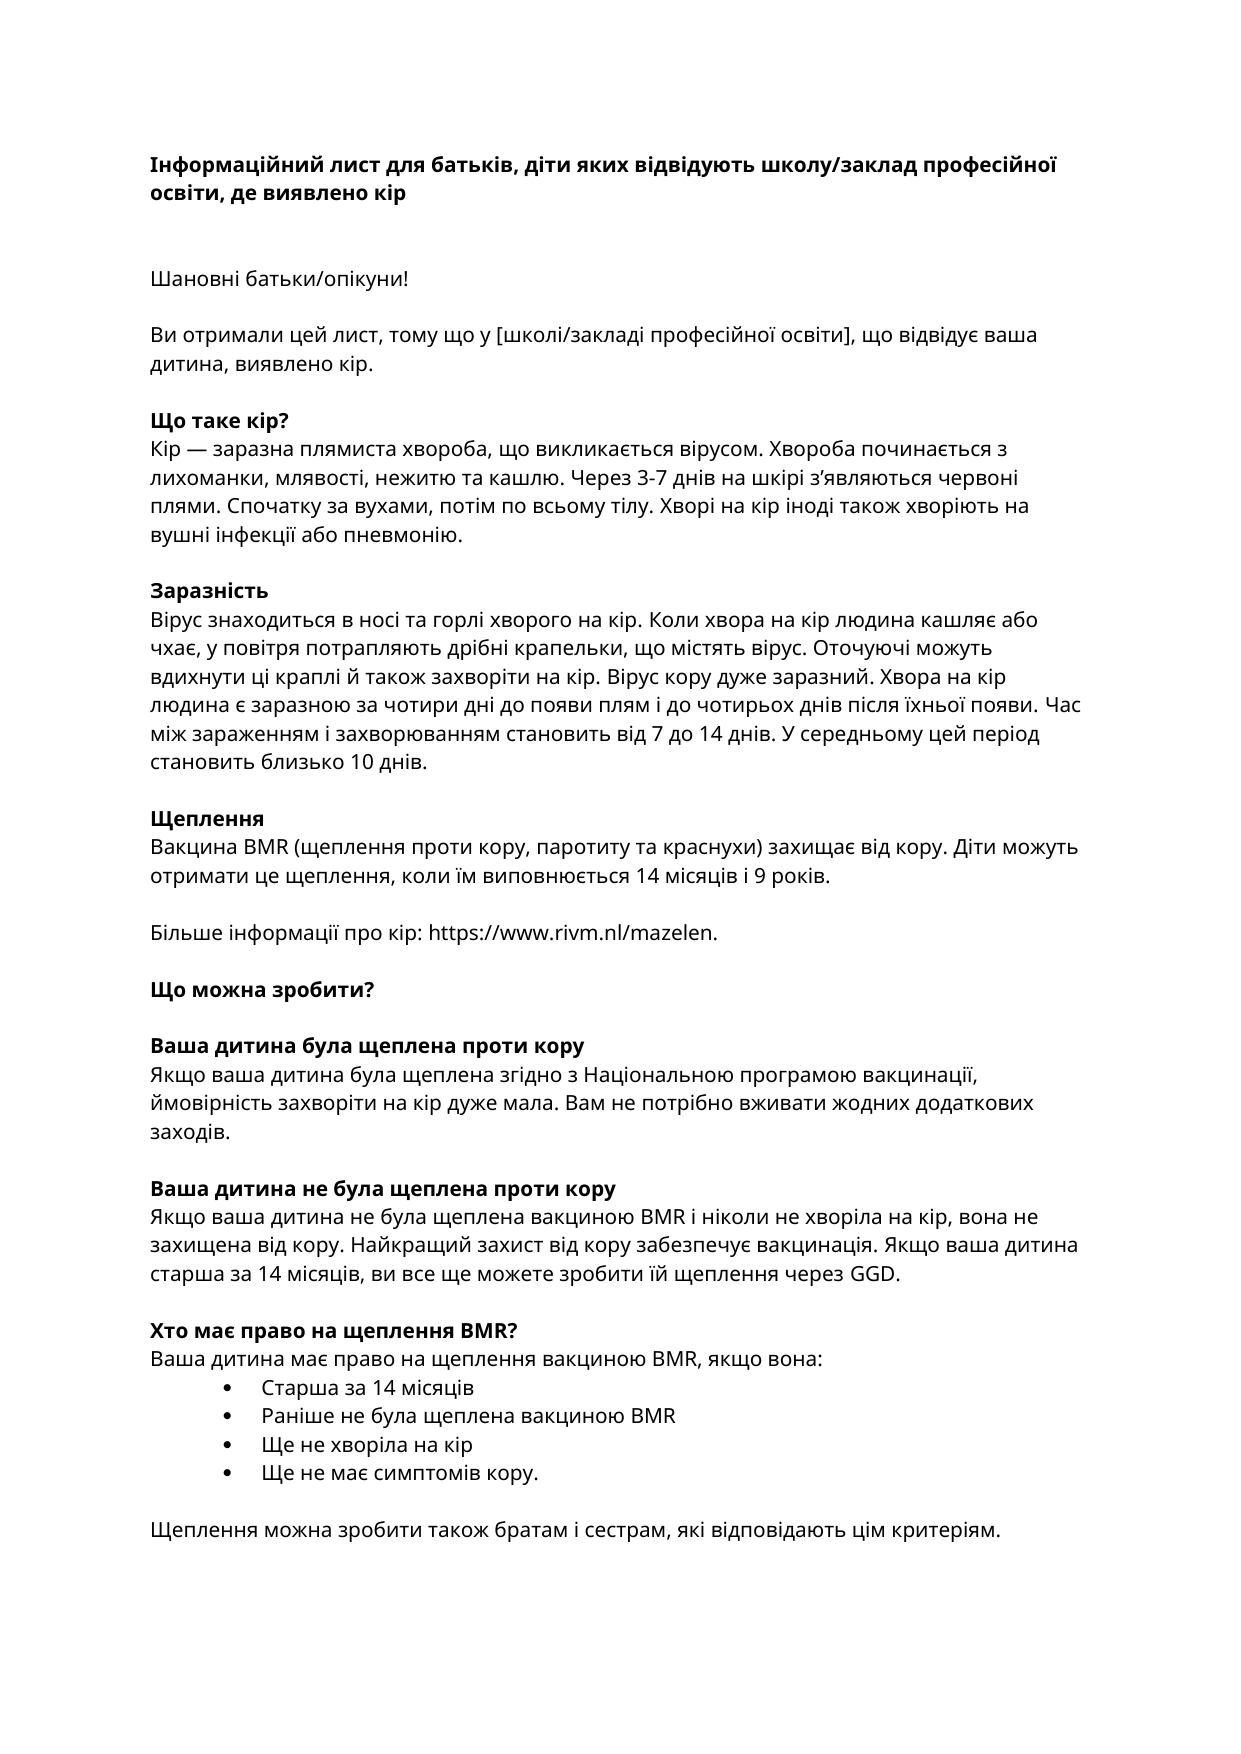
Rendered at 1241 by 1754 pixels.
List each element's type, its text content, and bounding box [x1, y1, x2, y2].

text Щеплення [150, 804, 1090, 832]
text Ваша дитина має право на щеплення вакциною BMR, якщо вона: [150, 1344, 1090, 1373]
text Якщо ваша дитина не була щеплена вакциною BMR і ніколи не хворіла на кір, вона не захищена від кору. Найкращий захист від кору забезпечує вакцинація. Якщо ваша дитина старша за 14 місяців, ви все ще можете зробити їй щеплення через GGD. [150, 1202, 1090, 1287]
text Ваша дитина була щеплена проти кору [150, 1032, 1090, 1060]
text Що таке кір? [150, 406, 1090, 434]
text Ваша дитина не була щеплена проти кору [150, 1174, 1090, 1202]
text Інформаційний лист для батьків, діти яких відвідують школу/заклад професійної освіти, де виявлено кір [150, 150, 1090, 207]
list Старша за 14 місяців [224, 1373, 1090, 1401]
text Що можна зробити? [150, 975, 1090, 1003]
text Хто має право на щеплення BMR? [150, 1316, 1090, 1344]
text Якщо ваша дитина була щеплена згідно з Національною програмою вакцинації, ймовірність захворіти на кір дуже мала. Вам не потрібно вживати жодних додаткових заходів. [150, 1060, 1090, 1145]
list Раніше не була щеплена вакциною BMR [224, 1401, 1090, 1430]
text Кір — заразна плямиста хвороба, що викликається вірусом. Хвороба починається з лихоманки, млявості, нежитю та кашлю. Через 3-7 днів на шкірі з’являються червоні плями. Спочатку за вухами, потім по всьому тілу. Хворі на кір іноді також хворіють на вушні інфекції або пневмонію. [150, 434, 1090, 548]
text Більше інформації про кір: https://www.rivm.nl/mazelen. [150, 918, 1090, 946]
text Шановні батьки/опікуни! [150, 264, 1090, 292]
text Вірус знаходиться в носі та горлі хворого на кір. Коли хвора на кір людина кашляє або чхає, у повітря потрапляють дрібні крапельки, що містять вірус. Оточуючі можуть вдихнути ці краплі й також захворіти на кір. Вірус кору дуже заразний. Хвора на кір людина є заразною за чотири дні до появи плям і до чотирьох днів після їхньої появи. Час між зараженням і захворюванням становить від 7 до 14 днів. У середньому цей період становить близько 10 днів. [150, 605, 1090, 776]
text Вакцина BMR (щеплення проти кору, паротиту та краснухи) захищає від кору. Діти можуть отримати це щеплення, коли їм виповнюється 14 місяців і 9 років. [150, 832, 1090, 889]
text Ви отримали цей лист, тому що у [школі/закладі професійної освіти], що відвідує ваша дитина, виявлено кір. [150, 321, 1090, 377]
text Щеплення можна зробити також братам і сестрам, які відповідають цім критеріям. [150, 1515, 1090, 1543]
list Ще не має симптомів кору. [224, 1458, 1090, 1487]
list Ще не хворіла на кір [224, 1430, 1090, 1458]
text Заразність [150, 577, 1090, 605]
